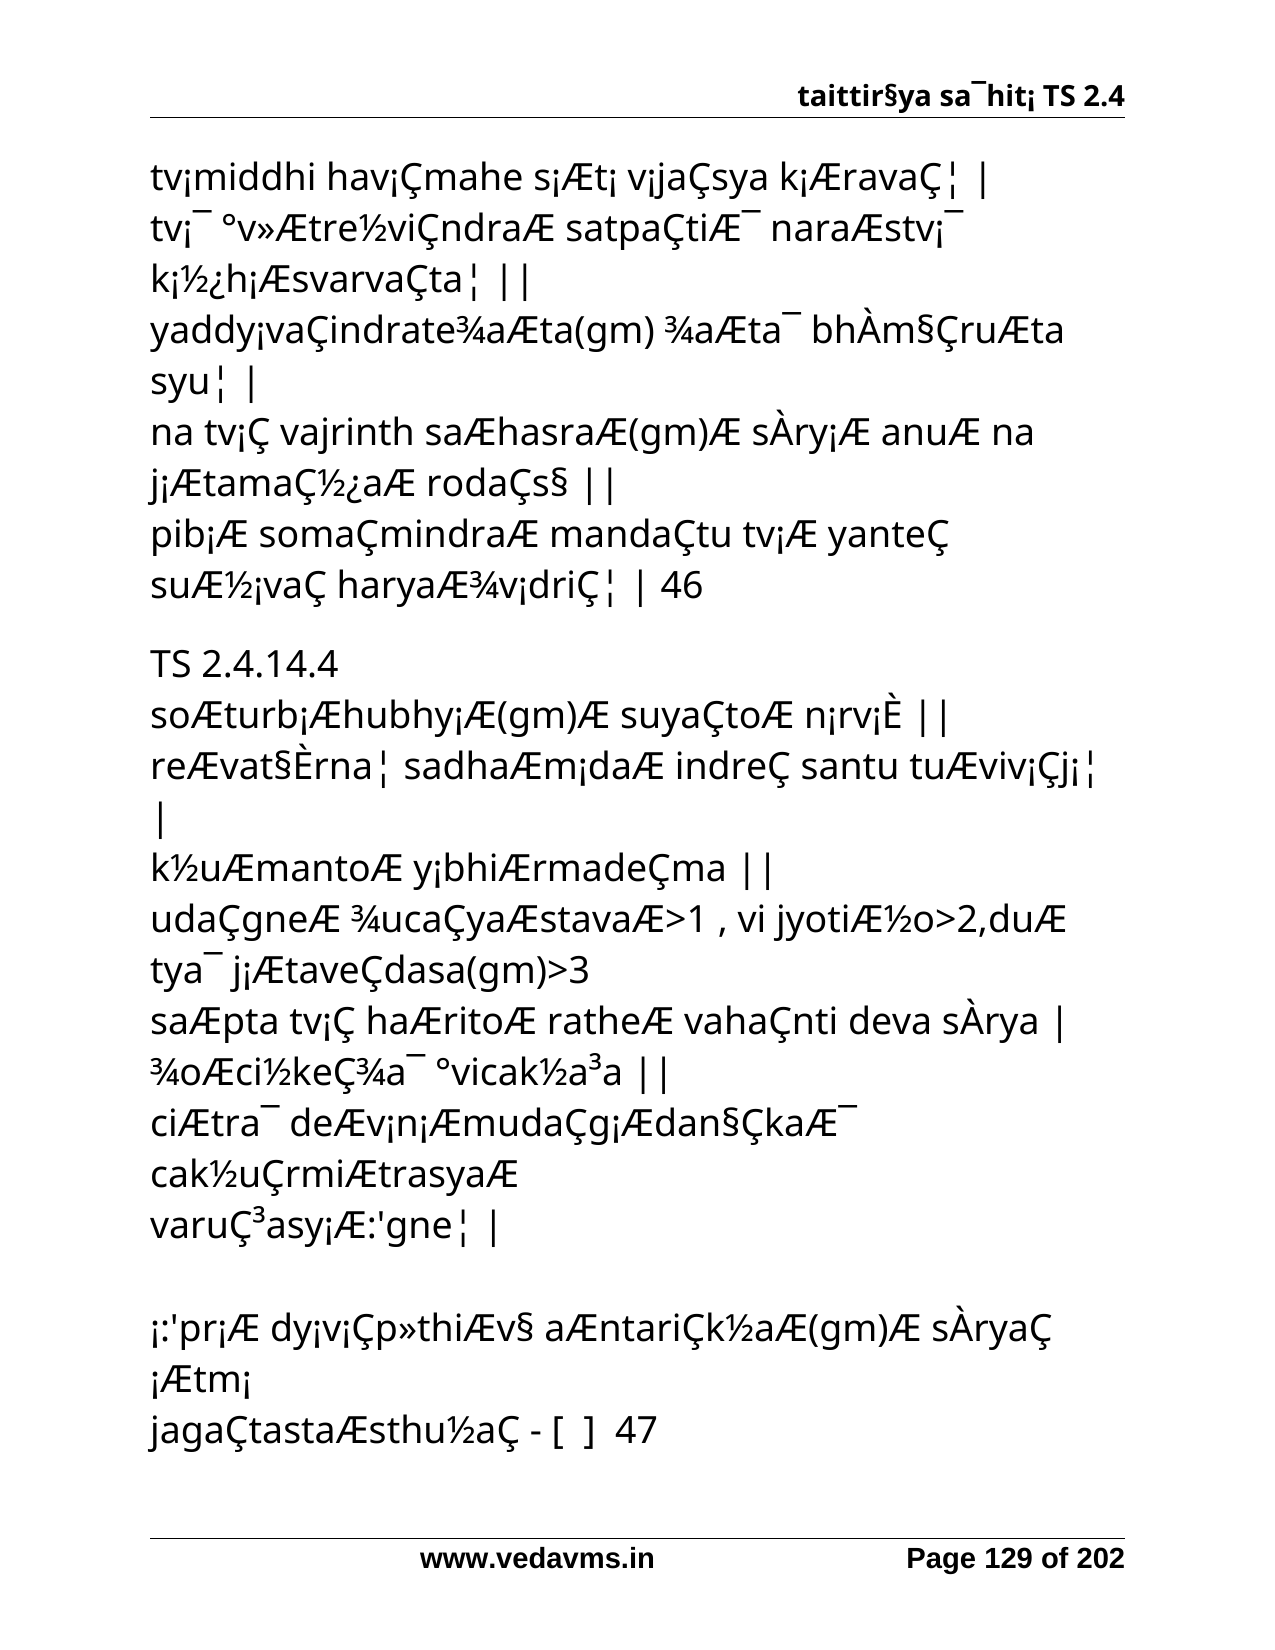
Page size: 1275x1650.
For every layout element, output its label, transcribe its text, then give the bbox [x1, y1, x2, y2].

text na tv¡Ç vajrinth saÆhasraÆ(gm)Æ sÀry¡Æ anuÆ na j¡ÆtamaÇ½¿aÆ rodaÇs§ || [150, 405, 1125, 507]
text yaddy¡vaÇindrate¾aÆta(gm) ¾aÆta¯ bhÀm§ÇruÆta syu¦ | [150, 303, 1125, 405]
text tv¡middhi hav¡Çmahe s¡Æt¡ v¡jaÇsya k¡ÆravaÇ¦ | [150, 150, 1125, 201]
text soÆturb¡Æhubhy¡Æ(gm)Æ suyaÇtoÆ n¡rv¡È || [150, 688, 1125, 739]
text pib¡Æ somaÇmindraÆ mandaÇtu tv¡Æ yanteÇ suÆ½¡vaÇ haryaÆ¾v¡driÇ¦ | 46 [150, 507, 1125, 609]
text TS 2.4.14.4 [150, 637, 1125, 688]
text udaÇgneÆ ¾ucaÇyaÆstavaÆ>1 , vi jyotiÆ½o>2,duÆ tya¯ j¡ÆtaveÇdasa(gm)>3 [150, 893, 1125, 995]
text saÆpta tv¡Ç haÆritoÆ ratheÆ vahaÇnti deva sÀrya | [150, 995, 1125, 1046]
text ciÆtra¯ deÆv¡n¡ÆmudaÇg¡Ædan§ÇkaÆ¯ cak½uÇrmiÆtrasyaÆ varuÇ³asy¡Æ:'gne¦ | [150, 1097, 1125, 1250]
text k½uÆmantoÆ y¡bhiÆrmadeÇma || [150, 842, 1125, 893]
text ¡:'pr¡Æ dy¡v¡Çp»thiÆv§ aÆntariÇk½aÆ(gm)Æ sÀryaÇ ¡Ætm¡ [150, 1301, 1125, 1403]
text jagaÇtastaÆsthu½aÇ - [ ] 47 [150, 1403, 1125, 1454]
text tv¡¯ °v»Ætre½viÇndraÆ satpaÇtiÆ¯ naraÆstv¡¯ k¡½¿h¡ÆsvarvaÇta¦ || [150, 201, 1125, 303]
text ¾oÆci½keÇ¾a¯ °vicak½a³a || [150, 1046, 1125, 1097]
text reÆvat§Èrna¦ sadhaÆm¡daÆ indreÇ santu tuÆviv¡Çj¡¦ | [150, 739, 1125, 842]
